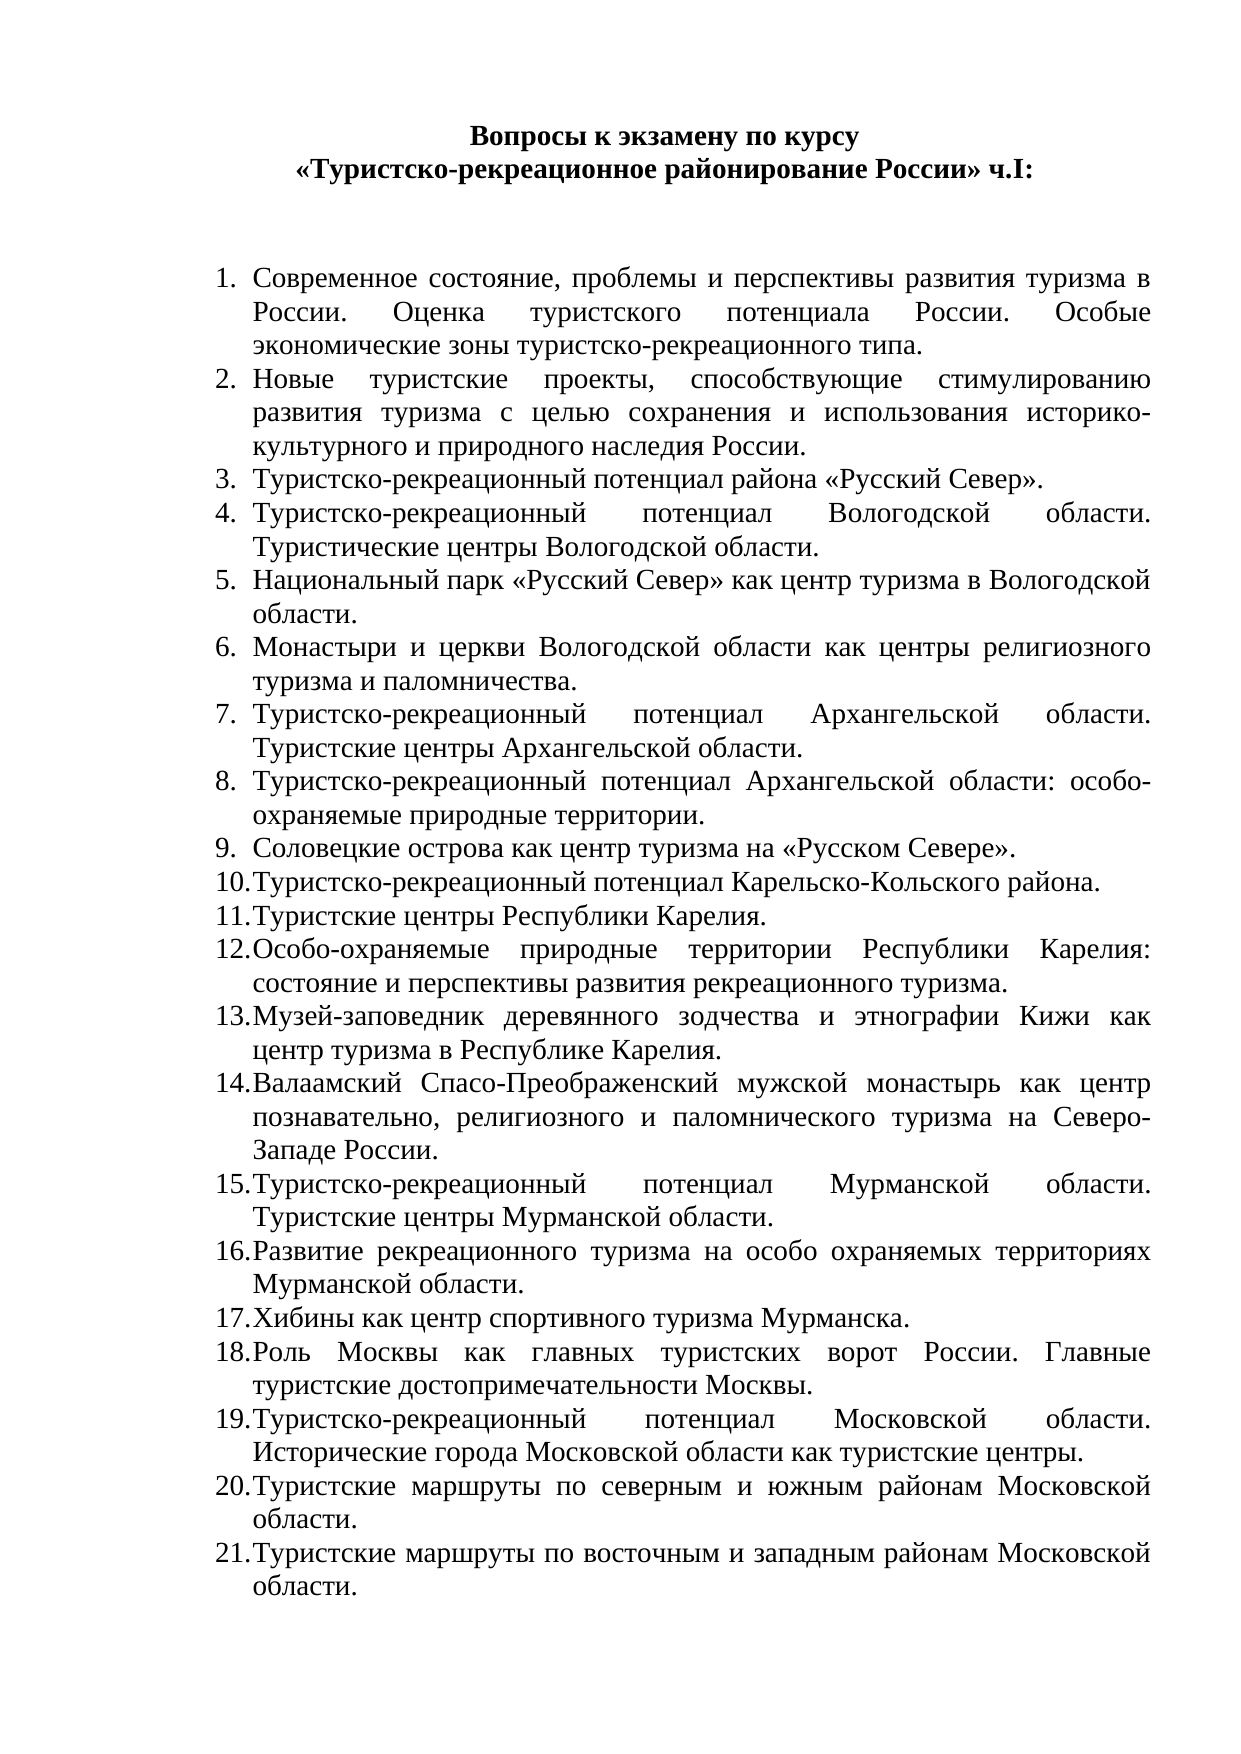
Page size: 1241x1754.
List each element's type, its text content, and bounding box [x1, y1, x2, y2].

list Вопросы к экзамену по курсу [177, 118, 1152, 152]
list Соловецкие острова как центр туризма на «Русском Севере». [215, 831, 1152, 864]
list Туристско-рекреационный потенциал Архангельской области: особо-охраняемые природные территории. [215, 763, 1152, 831]
list «Туристско-рекреационное районирование России» ч.I: [177, 152, 1152, 185]
list Туристско-рекреационный потенциал Мурманской области. Туристские центры Мурманской области. [215, 1166, 1152, 1233]
list Валаамский Спасо-Преображенский мужской монастырь как центр познавательно, религиозного и паломнического туризма на Северо-Западе России. [215, 1065, 1152, 1166]
list Особо-охраняемые природные территории Республики Карелия: состояние и перспективы развития рекреационного туризма. [215, 931, 1152, 998]
list Туристско-рекреационный потенциал Вологодской области. Туристические центры Вологодской области. [215, 495, 1152, 562]
list Туристско-рекреационный потенциал Московской области. Исторические города Московской области как туристские центры. [215, 1401, 1152, 1468]
list Монастыри и церкви Вологодской области как центры религиозного туризма и паломничества. [215, 629, 1152, 696]
list Туристско-рекреационный потенциал Карельско-Кольского района. [215, 864, 1152, 898]
list Туристско-рекреационный потенциал района «Русский Север». [215, 462, 1152, 495]
list Национальный парк «Русский Север» как центр туризма в Вологодской области. [215, 562, 1152, 629]
list Музей-заповедник деревянного зодчества и этнографии Кижи как центр туризма в Республике Карелия. [215, 998, 1152, 1065]
list Роль Москвы как главных туристских ворот России. Главные туристские достопримечательности Москвы. [215, 1334, 1152, 1401]
list Туристские маршруты по северным и южным районам Московской области. [215, 1468, 1152, 1535]
list Новые туристские проекты, способствующие стимулированию развития туризма с целью сохранения и использования историко-культурного и природного наследия России. [215, 361, 1152, 462]
list Современное состояние, проблемы и перспективы развития туризма в России. Оценка туристского потенциала России. Особые экономические зоны туристско-рекреационного типа. [215, 260, 1152, 361]
list Туристские маршруты по восточным и западным районам Московской области. [215, 1535, 1152, 1602]
list Туристско-рекреационный потенциал Архангельской области. Туристские центры Архангельской области. [215, 696, 1152, 763]
list Хибины как центр спортивного туризма Мурманска. [215, 1300, 1152, 1334]
list Развитие рекреационного туризма на особо охраняемых территориях Мурманской области. [215, 1233, 1152, 1300]
list Туристские центры Республики Карелия. [215, 898, 1152, 931]
